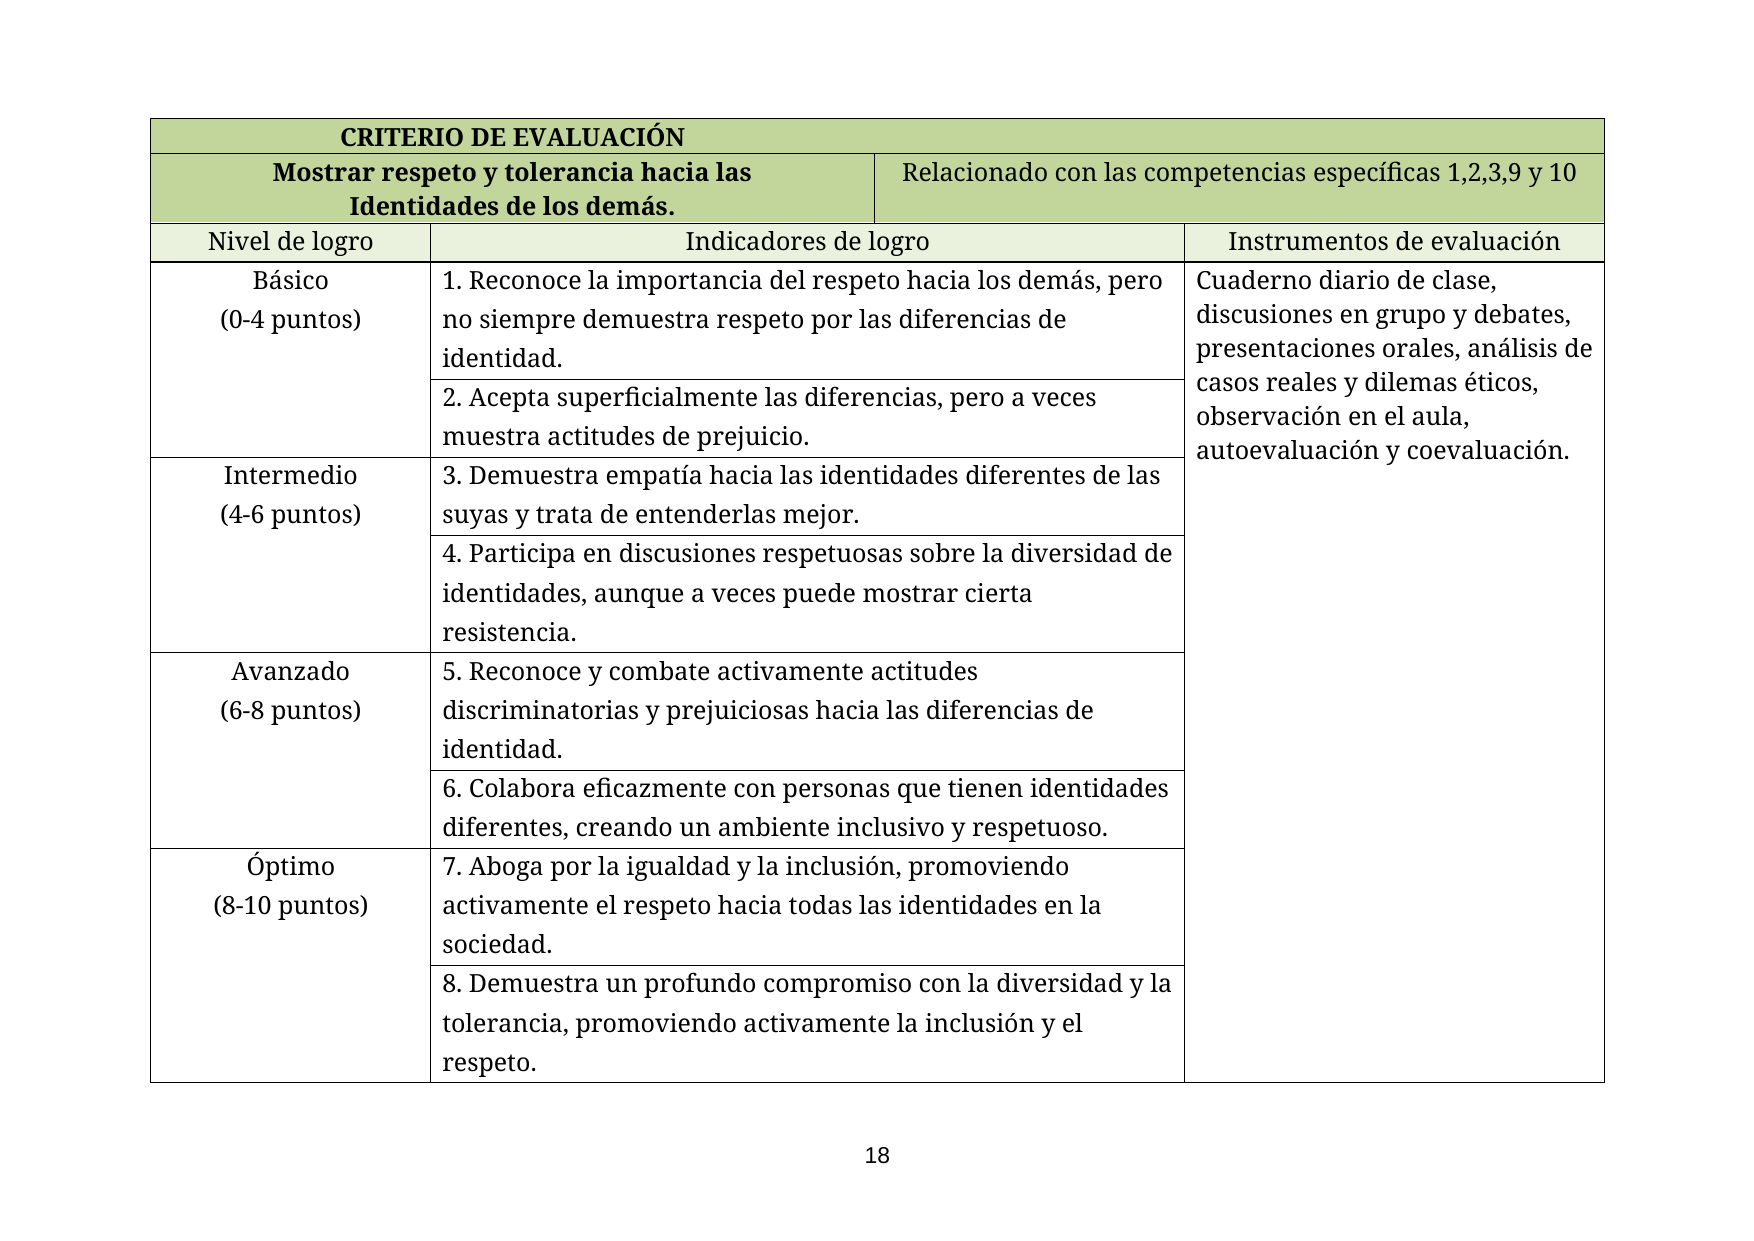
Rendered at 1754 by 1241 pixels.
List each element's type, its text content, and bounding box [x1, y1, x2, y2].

table_cell 3. Demuestra empatía hacia las identidades diferentes de las suyas y trata de entenderlas mejor. [431, 458, 1184, 535]
table_cell 1. Reconoce la importancia del respeto hacia los demás, pero no siempre demuestra respeto por las diferencias de identidad. [431, 263, 1184, 379]
table_cell Instrumentos de evaluación [1185, 224, 1604, 261]
table_cell Básico (0-4 puntos) [151, 263, 430, 457]
table_cell 8. Demuestra un profundo compromiso con la diversidad y la tolerancia, promoviendo activamente la inclusión y el respeto. [431, 966, 1184, 1082]
table_cell Indicadores de logro [431, 224, 1184, 261]
table_cell 4. Participa en discusiones respetuosas sobre la diversidad de identidades, aunque a veces puede mostrar cierta resistencia. [431, 536, 1184, 652]
table_cell Mostrar respeto y tolerancia hacia las Identidades de los demás. [151, 154, 874, 222]
table_cell 7. Aboga por la igualdad y la inclusión, promoviendo activamente el respeto hacia todas las identidades en la sociedad. [431, 849, 1184, 965]
table_cell 2. Acepta superficialmente las diferencias, pero a veces muestra actitudes de prejuicio. [431, 380, 1184, 457]
table_cell Cuaderno diario de clase, discusiones en grupo y debates, presentaciones orales, análisis de casos reales y dilemas éticos, observación en el aula, autoevaluación y coevaluación. [1185, 263, 1604, 1082]
table_cell Avanzado (6-8 puntos) [151, 653, 430, 848]
table_cell Relacionado con las competencias específicas 1,2,3,9 y 10 [875, 154, 1604, 222]
table_cell Nivel de logro [151, 224, 430, 261]
table_header [874, 119, 1604, 153]
table_cell Intermedio (4-6 puntos) [151, 458, 430, 652]
table_cell Óptimo (8-10 puntos) [151, 849, 430, 1082]
table_cell 6. Colabora eficazmente con personas que tienen identidades diferentes, creando un ambiente inclusivo y respetuoso. [431, 771, 1184, 848]
table_header CRITERIO DE EVALUACIÓN [151, 119, 874, 153]
table_cell 5. Reconoce y combate activamente actitudes discriminatorias y prejuiciosas hacia las diferencias de identidad. [431, 653, 1184, 769]
